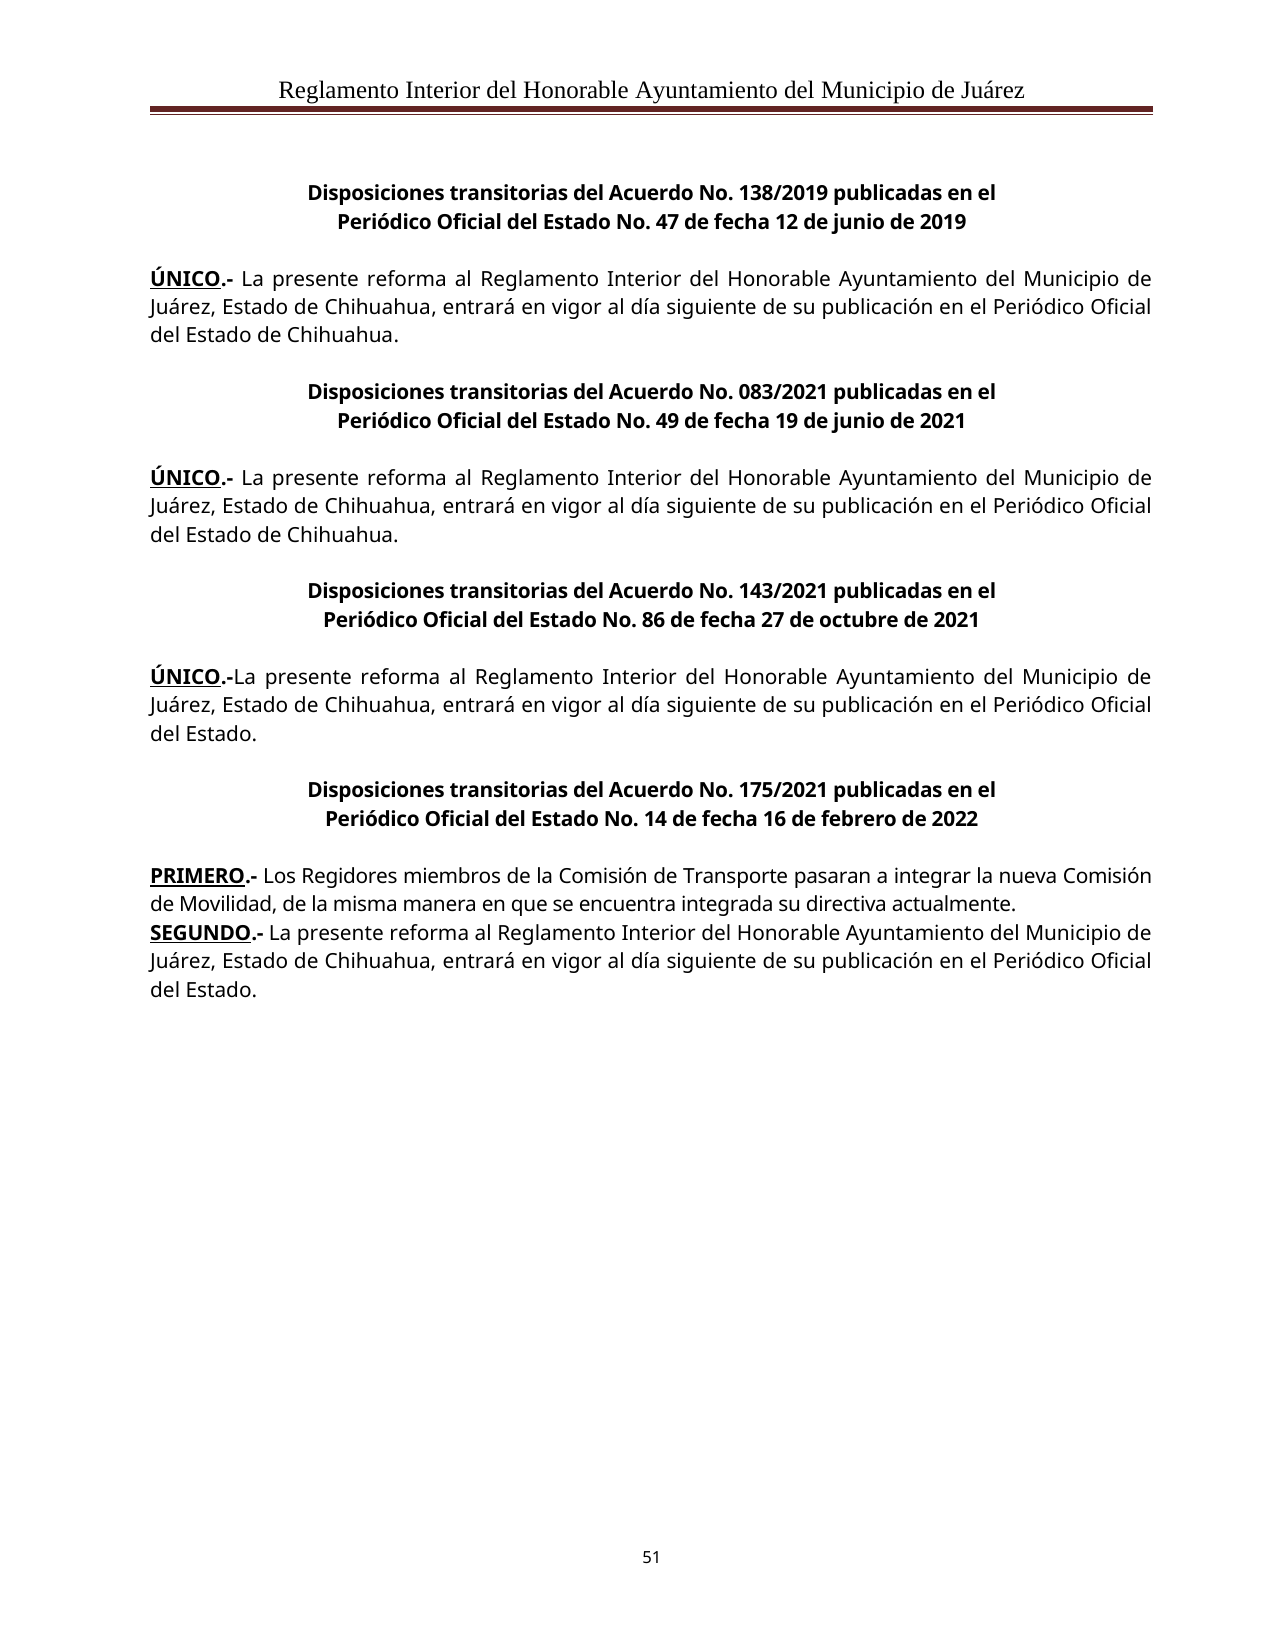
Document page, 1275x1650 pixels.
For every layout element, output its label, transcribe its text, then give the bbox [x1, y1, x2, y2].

text SEGUNDO.- La presente reforma al Reglamento Interior del Honorable Ayuntamiento del Municipio de Juárez, Estado de Chihuahua, entrará en vigor al día siguiente de su publicación en el Periódico Oficial del Estado. [150, 918, 1153, 1003]
text ÚNICO.- La presente reforma al Reglamento Interior del Honorable Ayuntamiento del Municipio de Juárez, Estado de Chihuahua, entrará en vigor al día siguiente de su publicación en el Periódico Oficial del Estado de Chihuahua. [150, 264, 1153, 349]
text Periódico Oficial del Estado No. 14 de fecha 16 de febrero de 2022 [150, 804, 1153, 832]
text Disposiciones transitorias del Acuerdo No. 138/2019 publicadas en el [150, 178, 1153, 207]
text Disposiciones transitorias del Acuerdo No. 083/2021 publicadas en el [150, 377, 1153, 406]
text ÚNICO.- La presente reforma al Reglamento Interior del Honorable Ayuntamiento del Municipio de Juárez, Estado de Chihuahua, entrará en vigor al día siguiente de su publicación en el Periódico Oficial del Estado de Chihuahua. [150, 463, 1153, 548]
text Periódico Oficial del Estado No. 86 de fecha 27 de octubre de 2021 [150, 605, 1153, 633]
text Disposiciones transitorias del Acuerdo No. 143/2021 publicadas en el [150, 577, 1153, 605]
text PRIMERO.- Los Regidores miembros de la Comisión de Transporte pasaran a integrar la nueva Comisión de Movilidad, de la misma manera en que se encuentra integrada su directiva actualmente. [150, 861, 1153, 918]
text Periódico Oficial del Estado No. 49 de fecha 19 de junio de 2021 [150, 406, 1153, 434]
text Disposiciones transitorias del Acuerdo No. 175/2021 publicadas en el [150, 776, 1153, 804]
text ÚNICO.-La presente reforma al Reglamento Interior del Honorable Ayuntamiento del Municipio de Juárez, Estado de Chihuahua, entrará en vigor al día siguiente de su publicación en el Periódico Oficial del Estado. [150, 662, 1153, 747]
text Periódico Oficial del Estado No. 47 de fecha 12 de junio de 2019 [150, 207, 1153, 235]
